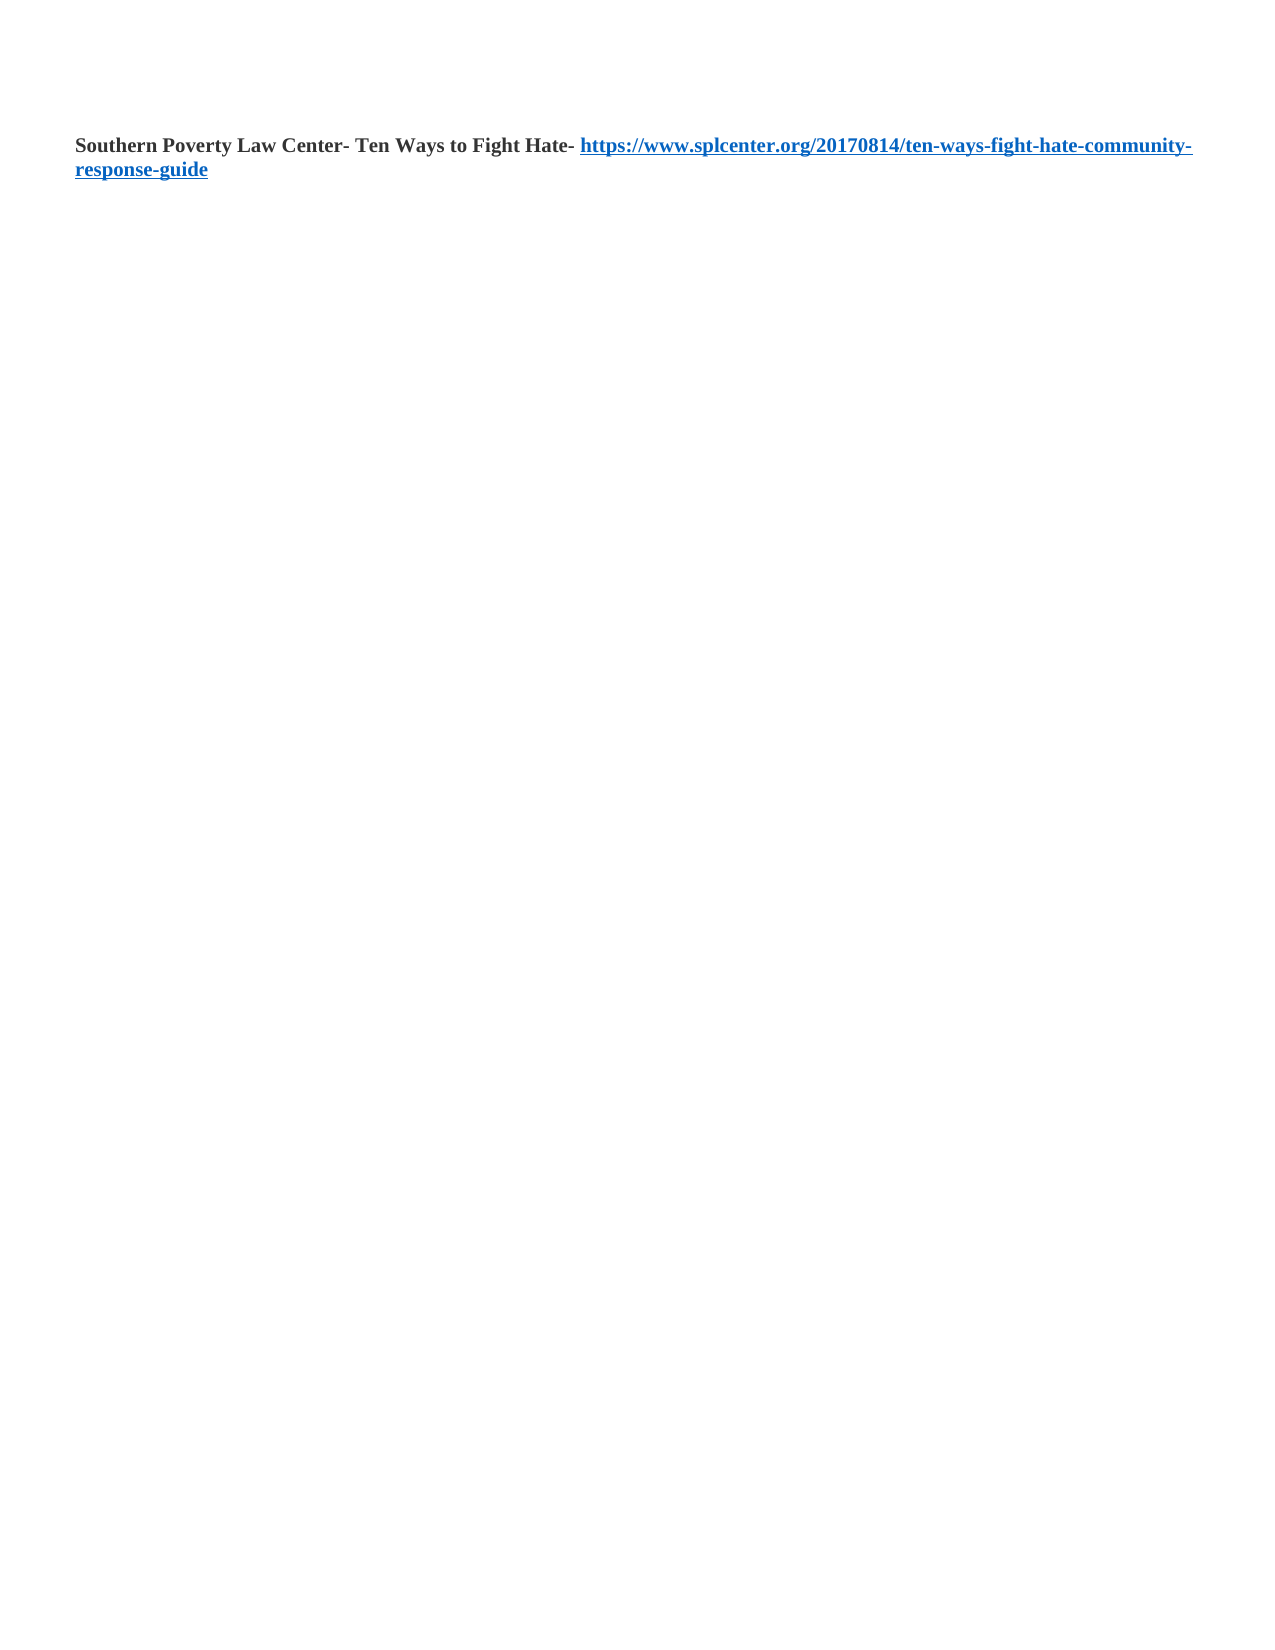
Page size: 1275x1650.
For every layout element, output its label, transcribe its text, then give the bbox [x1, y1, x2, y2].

text Southern Poverty Law Center- Ten Ways to Fight Hate- https://www.splcenter.org/20170814/ten-ways-fight-hate-community-response-guide [208, 133, 1200, 181]
